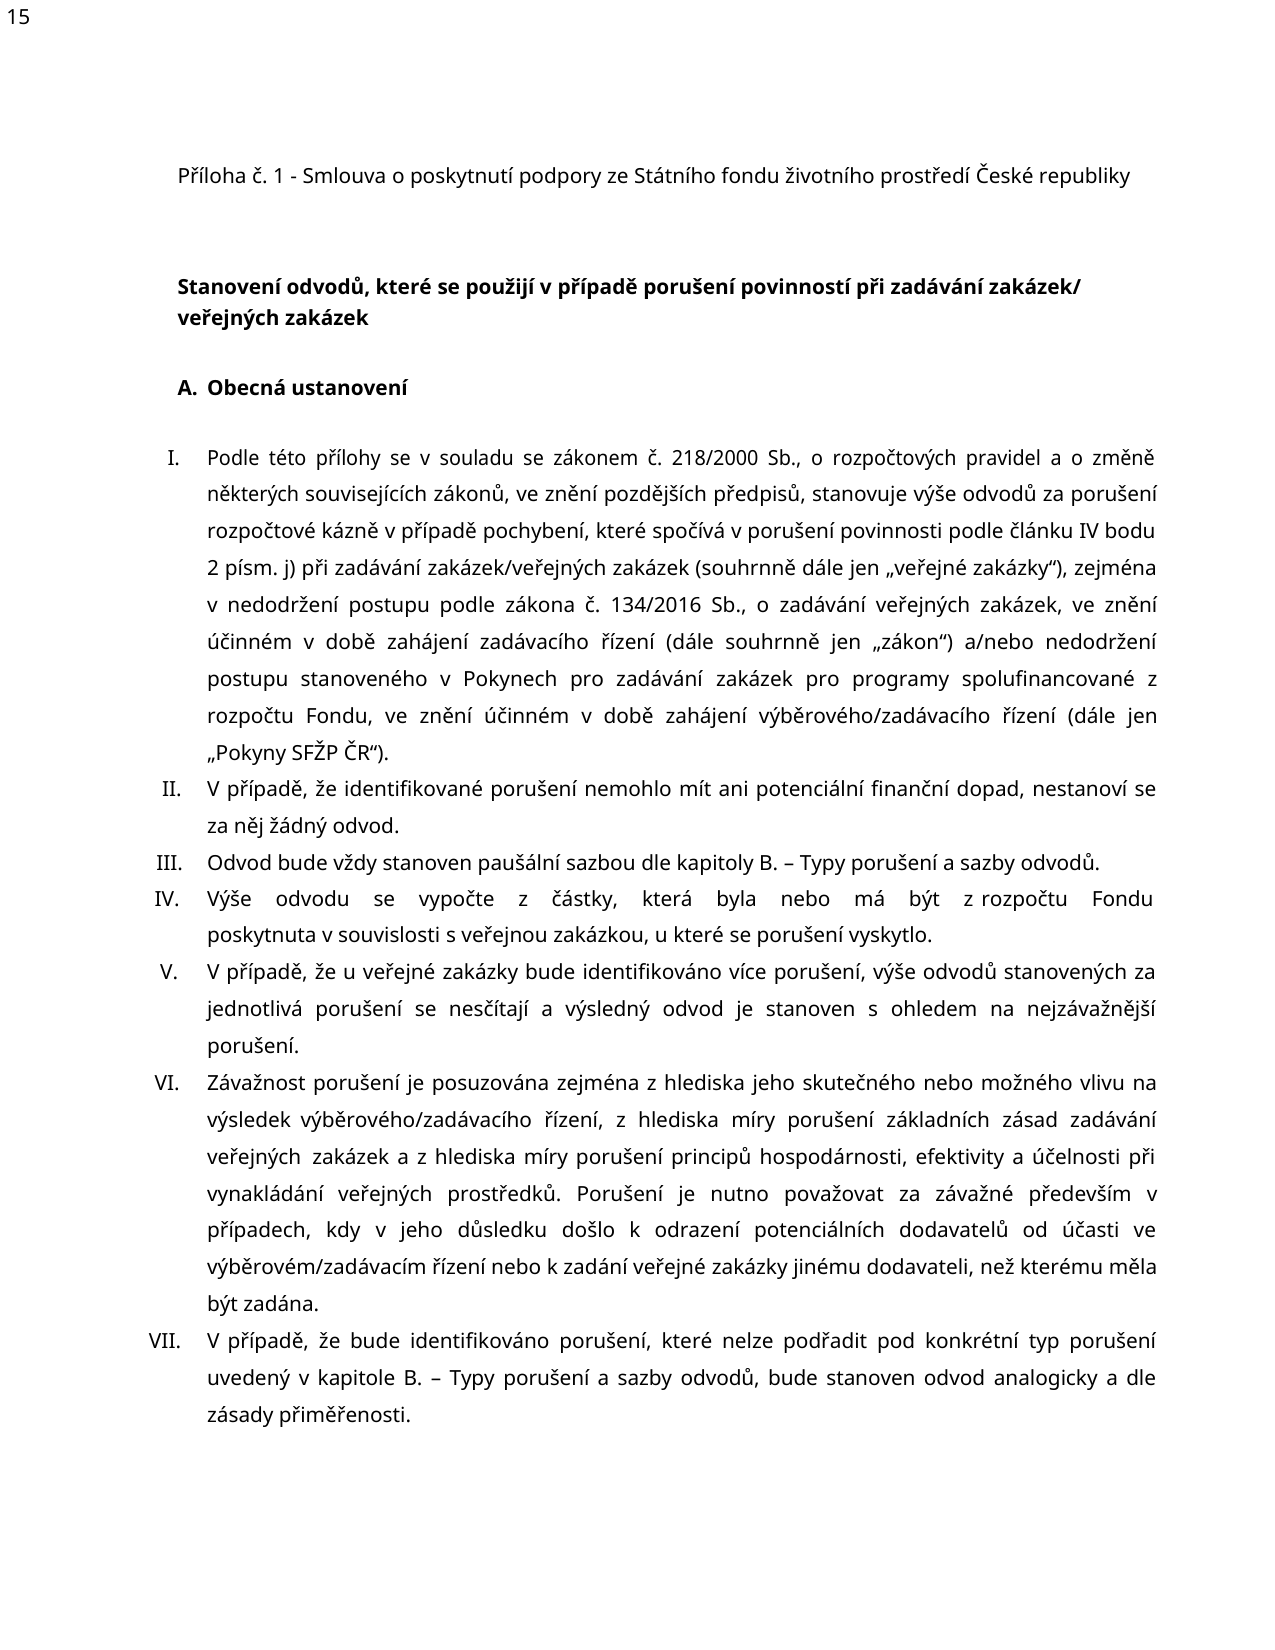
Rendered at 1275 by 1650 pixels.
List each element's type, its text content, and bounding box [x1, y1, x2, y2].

list Výše odvodu se vypočte z částky, která byla nebo má být z rozpočtu Fondu poskytnuta v souvislosti s veřejnou zakázkou, u které se porušení vyskytlo. [154, 884, 1157, 949]
subtitle Stanovení odvodů, které se použijí v případě porušení povinností při zadávání zakázek/ veřejných zakázek [177, 272, 1171, 332]
list Odvod bude vždy stanoven paušální sazbou dle kapitoly B. – Typy porušení a sazby odvodů. [156, 848, 1171, 876]
list Obecná ustanovení [177, 373, 1171, 401]
list Podle této přílohy se v souladu se zákonem č. 218/2000 Sb., o rozpočtových pravidel a o změně některých souvisejících zákonů, ve znění pozdějších předpisů, stanovuje výše odvodů za porušení rozpočtové kázně v případě pochybení, které spočívá v porušení povinnosti podle článku IV bodu 2 písm. j) při zadávání zakázek/veřejných zakázek (souhrnně dále jen „veřejné zakázky“), zejména v nedodržení postupu podle zákona č. 134/2016 Sb., o zadávání veřejných zakázek, ve znění účinném v době zahájení zadávacího řízení (dále souhrnně jen „zákon“) a/nebo nedodržení postupu stanoveného v Pokynech pro zadávání zakázek pro programy spolufinancované z rozpočtu Fondu, ve znění účinném v době zahájení výběrového/zadávacího řízení (dále jen „Pokyny SFŽP ČR“). [167, 443, 1157, 766]
list V případě, že bude identifikováno porušení, které nelze podřadit pod konkrétní typ porušení uvedený v kapitole B. – Typy porušení a sazby odvodů, bude stanoven odvod analogicky a dle zásady přiměřenosti. [149, 1326, 1157, 1428]
text Příloha č. 1 - Smlouva o poskytnutí podpory ze Státního fondu životního prostředí České republiky [177, 161, 1171, 189]
list V případě, že u veřejné zakázky bude identifikováno více porušení, výše odvodů stanovených za jednotlivá porušení se nesčítají a výsledný odvod je stanoven s ohledem na nejzávažnější porušení. [160, 957, 1157, 1060]
list Závažnost porušení je posuzována zejména z hlediska jeho skutečného nebo možného vlivu na výsledek výběrového/zadávacího řízení, z hlediska míry porušení základních zásad zadávání veřejných zakázek a z hlediska míry porušení principů hospodárnosti, efektivity a účelnosti při vynakládání veřejných prostředků. Porušení je nutno považovat za závažné především v případech, kdy v jeho důsledku došlo k odrazení potenciálních dodavatelů od účasti ve výběrovém/zadávacím řízení nebo k zadání veřejné zakázky jinému dodavateli, než kterému měla být zadána. [154, 1068, 1157, 1318]
list V případě, že identifikované porušení nemohlo mít ani potenciální finanční dopad, nestanoví se za něj žádný odvod. [162, 774, 1157, 840]
